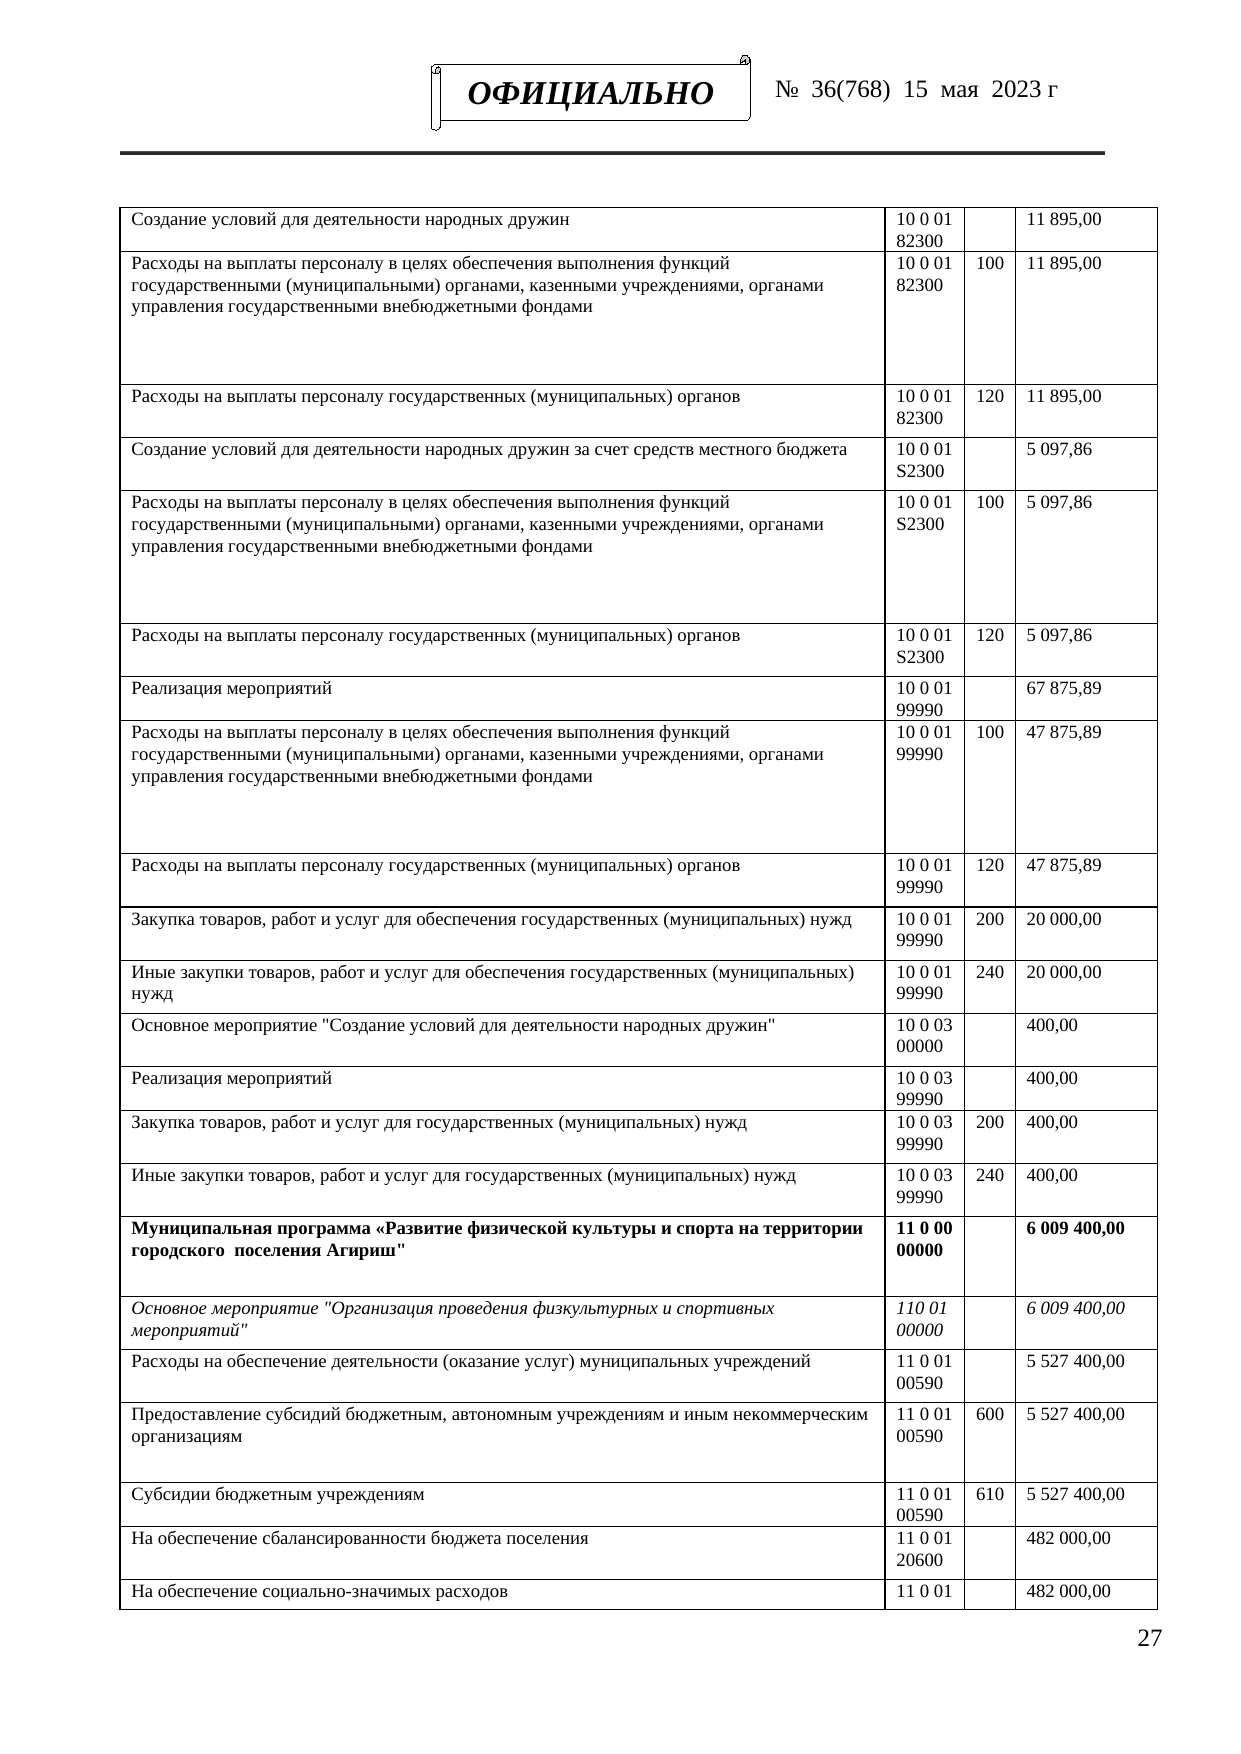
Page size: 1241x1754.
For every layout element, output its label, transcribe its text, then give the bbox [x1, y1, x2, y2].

table_cell 10 0 01 82300 [886, 252, 964, 384]
table_cell 47 875,89 [1016, 854, 1157, 906]
table_cell 100 [965, 721, 1015, 853]
table_cell 240 [965, 961, 1015, 1013]
table_cell 67 875,89 [1016, 677, 1157, 720]
table_cell Расходы на выплаты персоналу государственных (муниципальных) органов [121, 385, 884, 437]
table_cell 400,00 [1016, 1164, 1157, 1216]
table_cell 120 [965, 624, 1015, 676]
table_cell Реализация мероприятий [121, 677, 884, 720]
table_cell 5 097,86 [1016, 624, 1157, 676]
table_cell 11 0 01 20630 [886, 1580, 964, 1609]
table_cell 10 0 01 S2300 [886, 438, 964, 490]
table_cell [965, 1217, 1015, 1296]
table_cell 10 0 01 99990 [886, 854, 964, 906]
table_cell Расходы на выплаты персоналу государственных (муниципальных) органов [121, 854, 884, 906]
table_cell 5 097,86 [1016, 438, 1157, 490]
table_cell 10 0 01 99990 [886, 908, 964, 959]
table_cell 5 097,86 [1016, 491, 1157, 623]
table_cell [965, 1014, 1015, 1066]
table_cell Создание условий для деятельности народных дружин за счет средств местного бюджета [121, 438, 884, 490]
table_cell 5 527 400,00 [1016, 1483, 1157, 1526]
table_cell 6 009 400,00 [1016, 1217, 1157, 1296]
table_cell 20 000,00 [1016, 961, 1157, 1013]
table_cell 10 0 01 S2300 [886, 491, 964, 623]
table_cell 11 0 01 00590 [886, 1403, 964, 1482]
table_cell Расходы на выплаты персоналу государственных (муниципальных) органов [121, 624, 884, 676]
table_cell 5 527 400,00 [1016, 1403, 1157, 1482]
table_cell 6 009 400,00 [1016, 1297, 1157, 1349]
table_cell [965, 677, 1015, 720]
table_cell 20 000,00 [1016, 908, 1157, 959]
table_cell [965, 1580, 976, 1609]
table_cell На обеспечение сбалансированности бюджета поселения [121, 1527, 884, 1579]
table_cell [965, 1350, 1015, 1402]
table_cell 120 [965, 854, 1015, 906]
table_cell 11 895,00 [1016, 385, 1157, 437]
table_cell 11 0 00 00000 [886, 1217, 964, 1296]
table_cell 482 000,00 [1016, 1527, 1157, 1579]
table_cell 11 0 01 20600 [886, 1527, 964, 1579]
table_cell 10 0 01 99990 [886, 721, 964, 853]
table_cell [965, 1527, 1015, 1579]
table_cell Предоставление субсидий бюджетным, автономным учреждениям и иным некоммерческим организациям [121, 1403, 884, 1482]
table_cell 400,00 [1016, 1014, 1157, 1066]
table_cell 11 895,00 [1016, 208, 1157, 251]
table_cell 11 895,00 [1016, 252, 1157, 384]
table_cell 240 [965, 1164, 1015, 1216]
table_cell 10 0 03 00000 [886, 1014, 964, 1066]
table_cell 400,00 [1016, 1067, 1157, 1110]
table_cell 110 01 00000 [886, 1297, 964, 1349]
table_cell 10 0 03 99990 [886, 1111, 964, 1163]
table_cell Закупка товаров, работ и услуг для государственных (муниципальных) нужд [121, 1111, 884, 1163]
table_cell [121, 1580, 884, 1609]
table_cell [965, 1297, 1015, 1349]
table_cell 100 [965, 491, 1015, 623]
table_cell [1004, 1580, 1015, 1609]
table_cell 11 0 01 00590 [886, 1350, 964, 1402]
table_cell 200 [965, 908, 1015, 959]
table_cell Иные закупки товаров, работ и услуг для государственных (муниципальных) нужд [121, 1164, 884, 1216]
table_cell Основное мероприятие "Создание условий для деятельности народных дружин" [121, 1014, 884, 1066]
table_cell 400,00 [1016, 1111, 1157, 1163]
table_cell [965, 438, 1015, 490]
table_cell Расходы на обеспечение деятельности (оказание услуг) муниципальных учреждений [121, 1350, 884, 1402]
table_cell 10 0 01 S2300 [886, 624, 964, 676]
table_cell 120 [965, 385, 1015, 437]
table_cell 5 527 400,00 [1016, 1350, 1157, 1402]
table_cell 10 0 01 82300 [886, 385, 964, 437]
table_cell Создание условий для деятельности народных дружин [121, 208, 884, 251]
table_cell Расходы на выплаты персоналу в целях обеспечения выполнения функций государственными (муниципальными) органами, казенными учреждениями, органами управления государственными внебюджетными фондами [121, 252, 884, 384]
table_cell Расходы на выплаты персоналу в целях обеспечения выполнения функций государственными (муниципальными) органами, казенными учреждениями, органами управления государственными внебюджетными фондами [121, 721, 884, 853]
table_cell Закупка товаров, работ и услуг для обеспечения государственных (муниципальных) нужд [121, 908, 884, 959]
table_cell 100 [965, 252, 1015, 384]
table_cell 610 [965, 1483, 1015, 1526]
table_cell Иные закупки товаров, работ и услуг для обеспечения государственных (муниципальных) нужд [121, 961, 884, 1013]
table_cell Расходы на выплаты персоналу в целях обеспечения выполнения функций государственными (муниципальными) органами, казенными учреждениями, органами управления государственными внебюджетными фондами [121, 491, 884, 623]
table_cell [965, 208, 1015, 251]
table_cell 482 000,00 [1016, 1580, 1157, 1609]
table_cell Реализация мероприятий [121, 1067, 884, 1110]
table_cell 600 [965, 1403, 1015, 1482]
table_cell Субсидии бюджетным учреждениям [121, 1483, 884, 1526]
table_cell 200 [965, 1111, 1015, 1163]
table_cell 10 0 03 99990 [886, 1164, 964, 1216]
table_cell 10 0 01 99990 [886, 961, 964, 1013]
table_cell 47 875,89 [1016, 721, 1157, 853]
table_cell Основное мероприятие "Организация проведения физкультурных и спортивных мероприятий" [121, 1297, 884, 1349]
table_cell Муниципальная программа «Развитие физической культуры и спорта на территории городского поселения Агириш" [121, 1217, 884, 1296]
table_cell [965, 1067, 1015, 1110]
